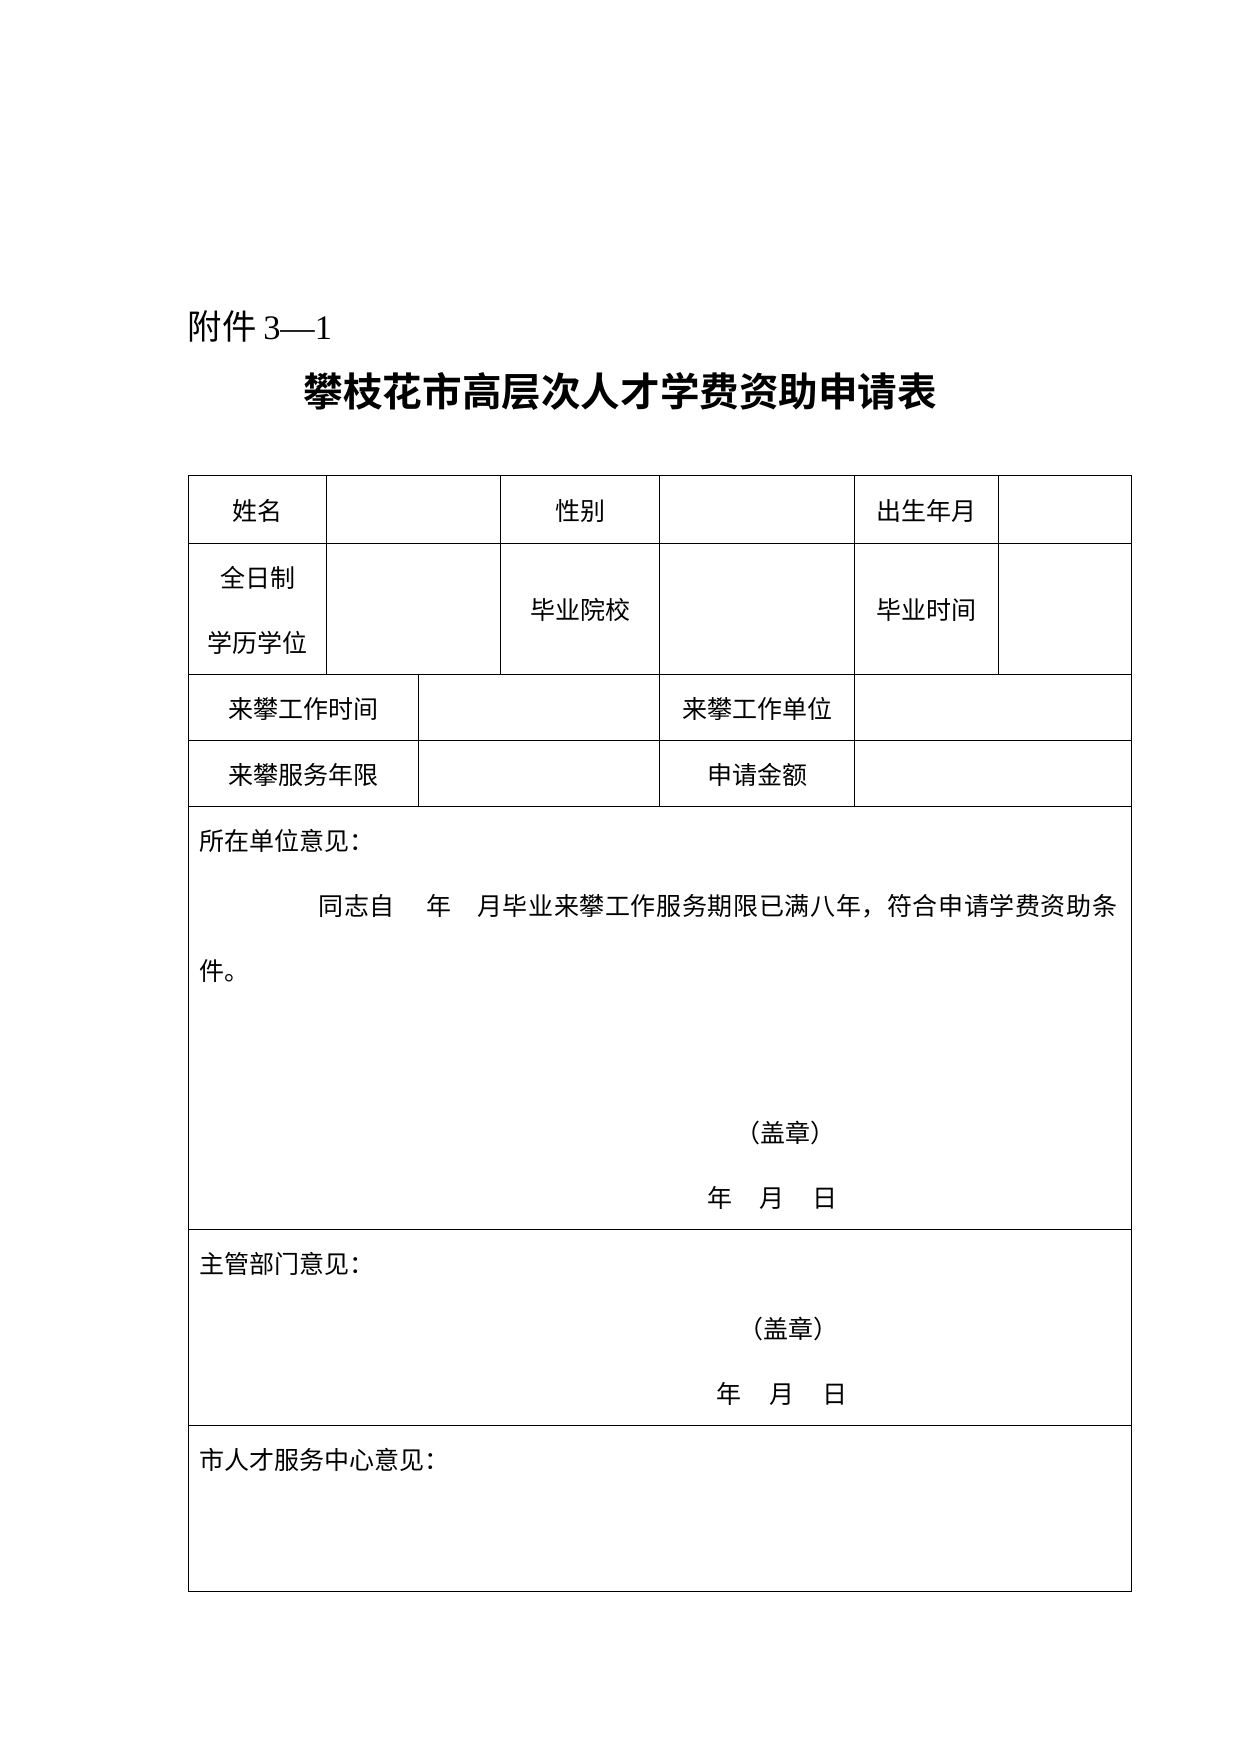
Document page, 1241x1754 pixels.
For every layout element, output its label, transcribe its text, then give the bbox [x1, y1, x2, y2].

table_header [327, 476, 500, 543]
table_cell 所在单位意见： 同志自 年 月毕业来攀工作服务期限已满八年，符合申请学费资助条件。 （盖章） 年 月 日 [189, 807, 1131, 1229]
table_cell [855, 741, 1131, 806]
table_header [660, 476, 854, 543]
table_cell 毕业时间 [855, 544, 998, 674]
table_header [999, 476, 1131, 543]
table_cell 来攀服务年限 [189, 741, 418, 806]
table_header 出生年月 [855, 476, 998, 543]
table_cell 毕业院校 [501, 544, 659, 674]
table_cell 来攀工作单位 [660, 675, 854, 740]
table_cell [327, 544, 500, 674]
text 攀枝花市高层次人才学费资助申请表 [187, 357, 1053, 422]
text 附件3—1 [187, 292, 1053, 357]
table_cell 来攀工作时间 [189, 675, 418, 740]
table_header 姓名 [189, 476, 326, 543]
table_cell 申请金额 [660, 741, 854, 806]
table_cell [419, 675, 659, 740]
table_cell 全日制 学历学位 [189, 544, 326, 674]
table_cell [999, 544, 1131, 674]
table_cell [189, 1426, 1131, 1591]
table_cell [419, 741, 659, 806]
table_cell [855, 675, 1131, 740]
table_cell [660, 544, 854, 674]
table_header 性别 [501, 476, 659, 543]
table_cell 主管部门意见： （盖章） 年 月 日 [189, 1230, 1131, 1425]
